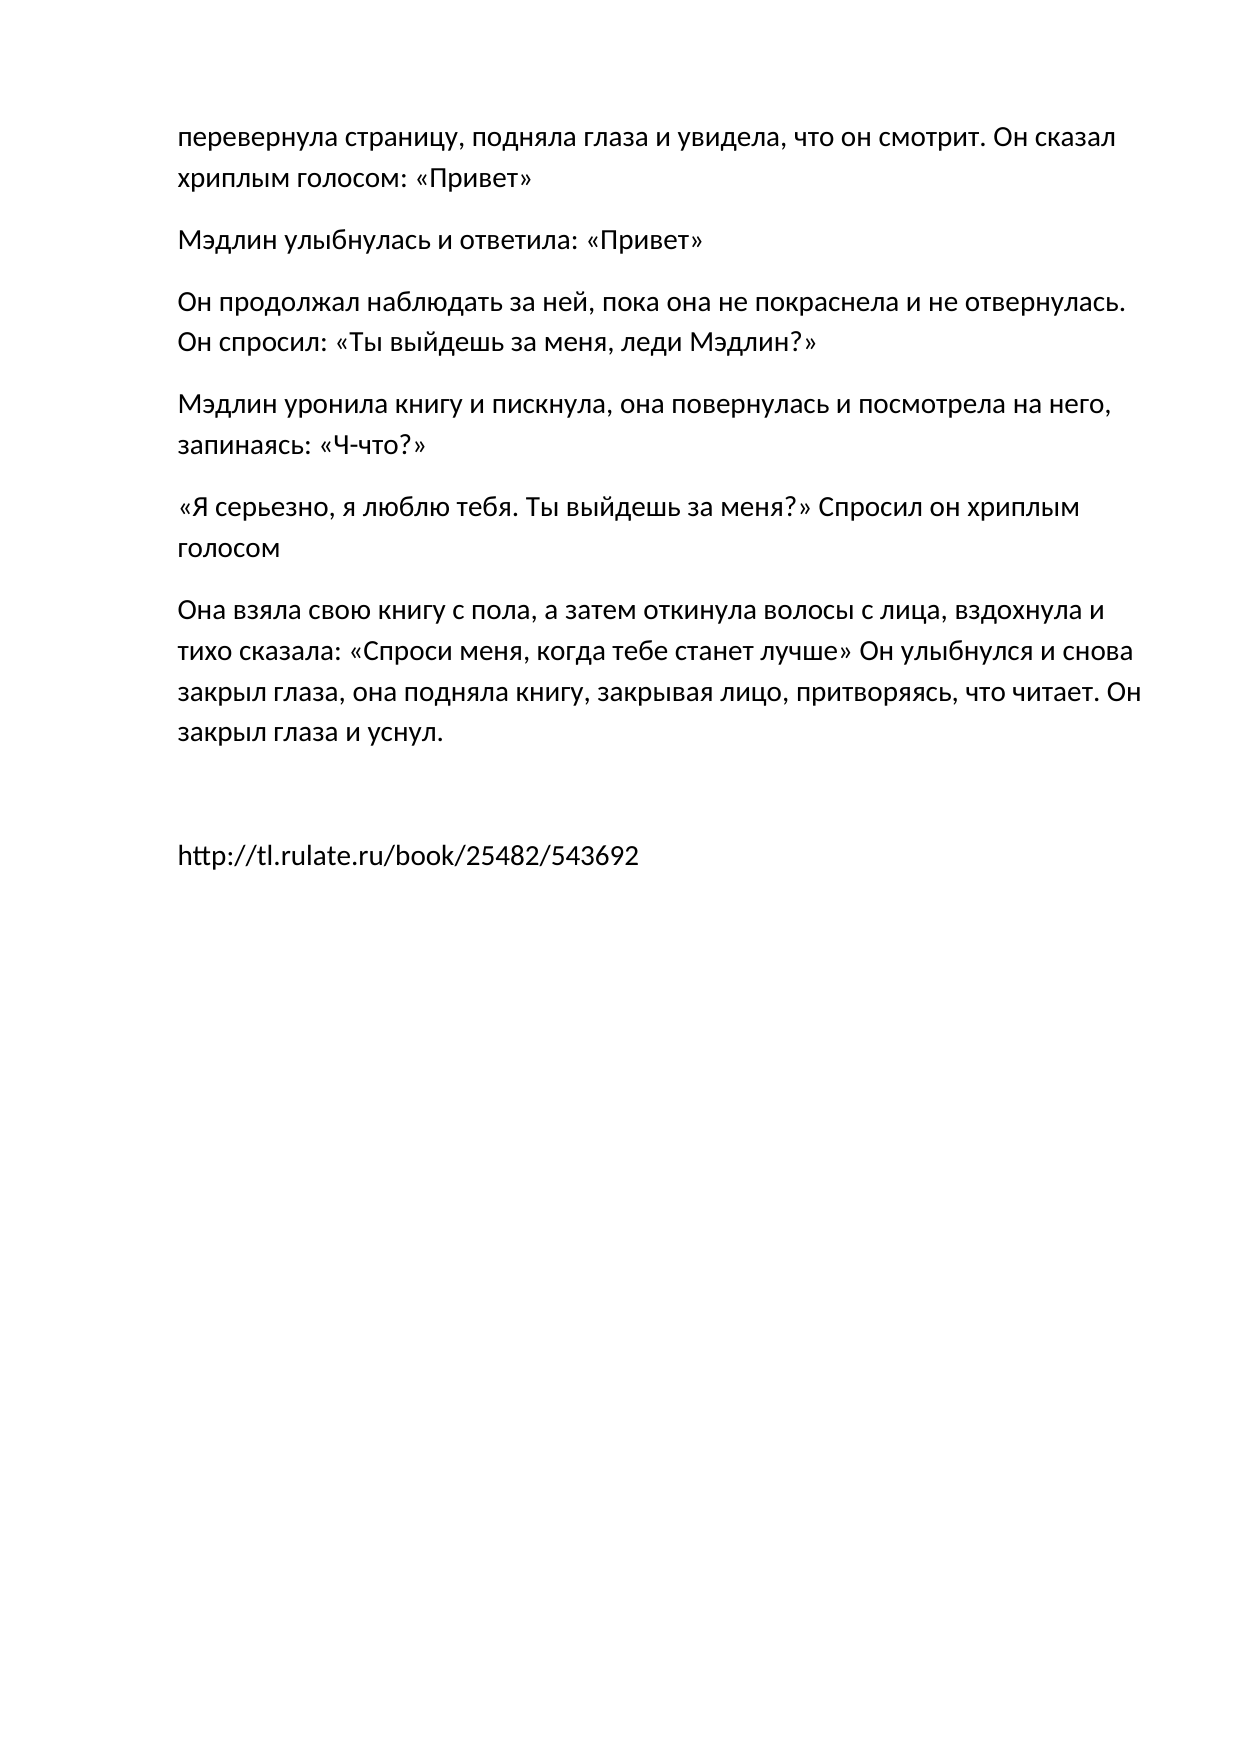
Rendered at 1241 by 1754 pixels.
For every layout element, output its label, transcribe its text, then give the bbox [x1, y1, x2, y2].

text Мэдлин уронила книгу и пискнула, она повернулась и посмотрела на него, запинаясь: «Ч-что?» [177, 385, 1152, 462]
text «Я серьезно, я люблю тебя. Ты выйдешь за меня?» Спросил он хриплым голосом [177, 488, 1152, 564]
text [177, 118, 1152, 195]
text Мэдлин улыбнулась и ответила: «Привет» [177, 221, 1152, 256]
text http://tl.rulate.ru/book/25482/543692 [177, 837, 1152, 873]
text Она взяла свою книгу с пола, а затем откинула волосы с лица, вздохнула и тихо сказала: «Спроси меня, когда тебе станет лучше» Он улыбнулся и снова закрыл глаза, она подняла книгу, закрывая лицо, притворяясь, что читает. Он закрыл глаза и уснул. [177, 591, 1152, 749]
text Он продолжал наблюдать за ней, пока она не покраснела и не отвернулась. Он спросил: «Ты выйдешь за меня, леди Мэдлин?» [177, 283, 1152, 359]
